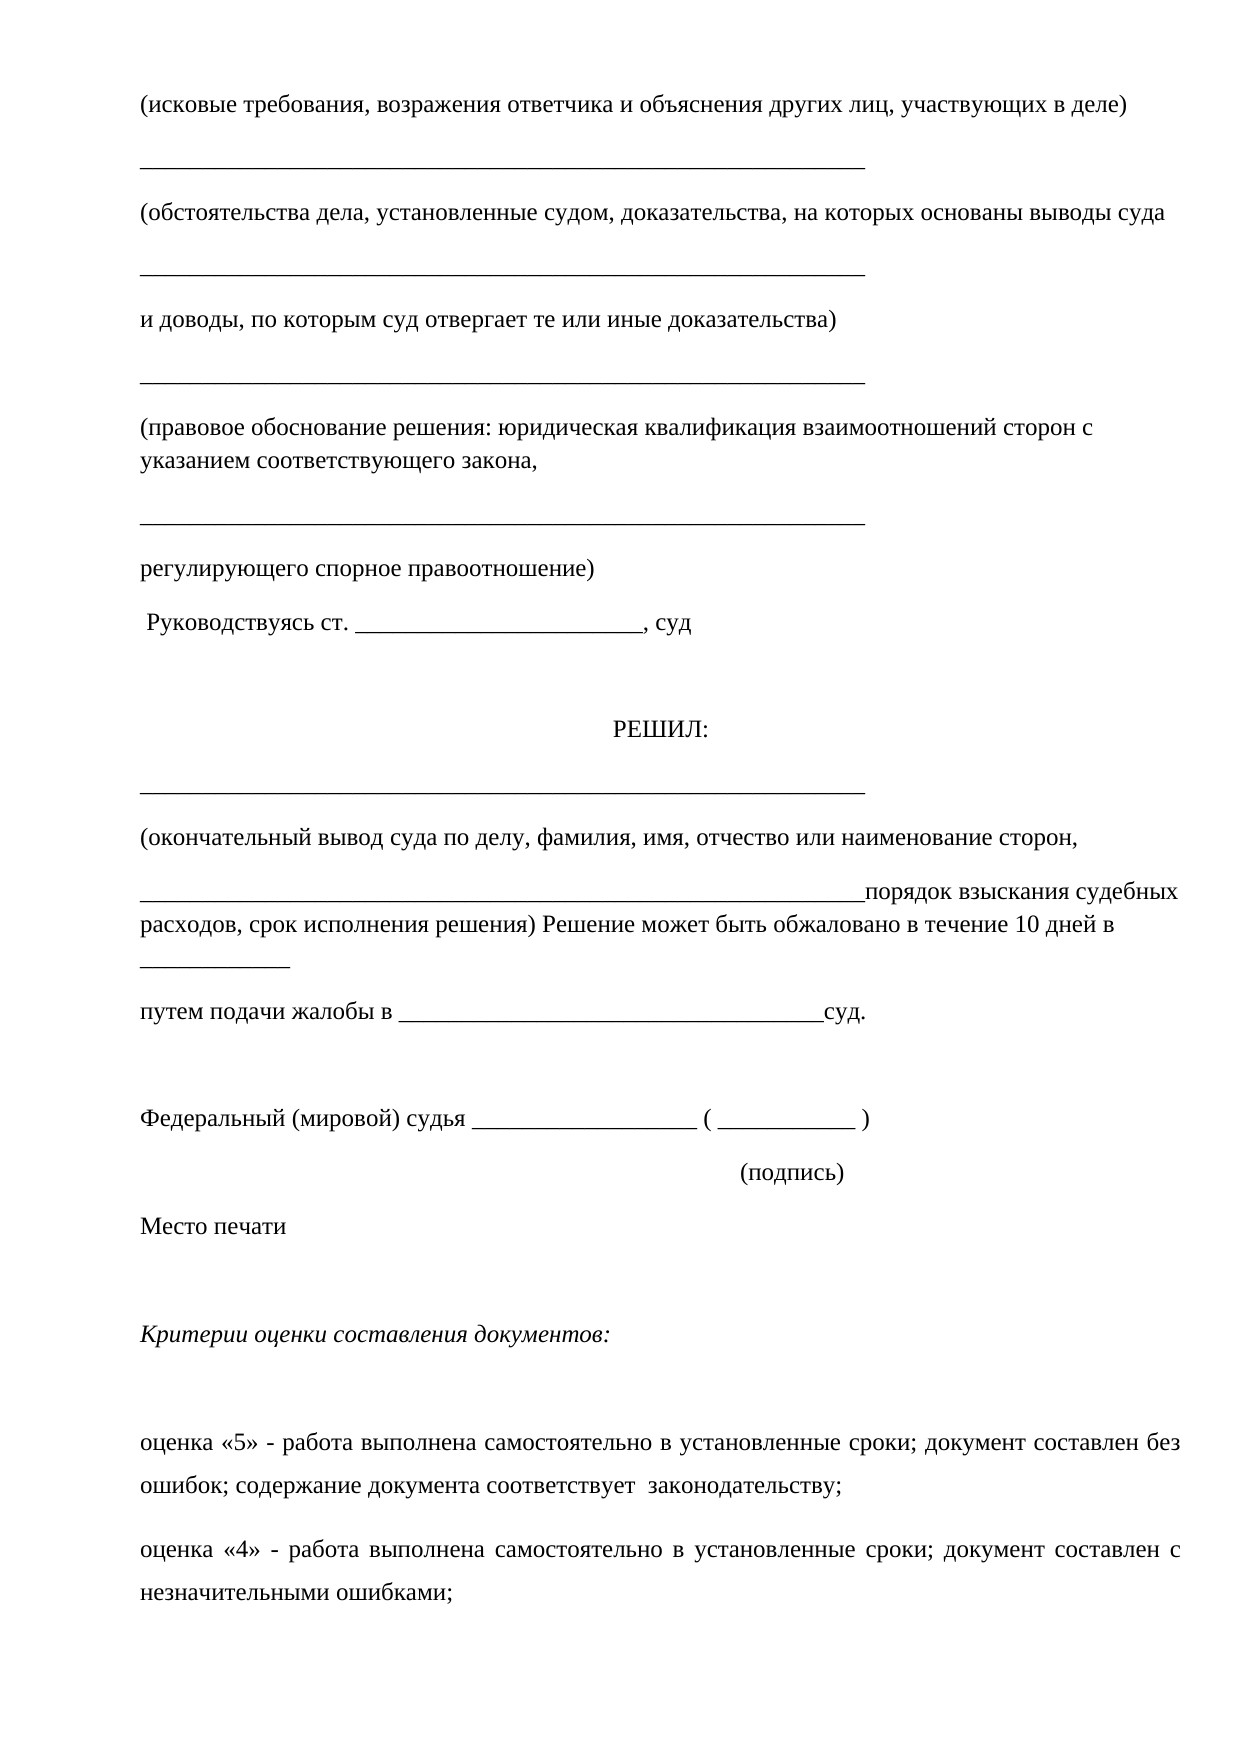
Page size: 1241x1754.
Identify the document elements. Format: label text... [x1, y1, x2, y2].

text оценка «5» - работа выполнена самостоятельно в установленные сроки; документ составлен без ошибок; содержание документа соответствует законодательству; [140, 1427, 1182, 1498]
text (исковые требования, возражения ответчика и объяснения других лиц, участвующих в деле) [140, 89, 1182, 118]
text Критерии оценки составления документов: [140, 1319, 1182, 1348]
text __________________________________________________________ [140, 768, 1182, 797]
text (обстоятельства дела, установленные судом, доказательства, на которых основаны выводы суда [140, 197, 1182, 225]
text Место печати [140, 1211, 1182, 1240]
text (окончательный вывод суда по делу, фамилия, имя, отчество или наименование сторон, [140, 822, 1182, 851]
text __________________________________________________________ [140, 499, 1182, 528]
text оценка «4» - работа выполнена самостоятельно в установленные сроки; документ составлен с незначительными ошибками; [140, 1534, 1182, 1606]
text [140, 251, 1182, 279]
text РЕШИЛ: [140, 714, 1182, 743]
text путем подачи жалобы в __________________________________суд. [140, 996, 1182, 1024]
text (подпись) [140, 1157, 1182, 1186]
text Руководствуясь ст. _______________________, суд [140, 607, 1182, 635]
text __________________________________________________________ [140, 358, 1182, 387]
text и доводы, по которым суд отвергает те или иные доказательства) [140, 304, 1182, 333]
text (правовое обоснование решения: юридическая квалификация взаимоотношений сторон с указанием соответствующего закона, [140, 412, 1182, 474]
text регулирующего спорное правоотношение) [140, 553, 1182, 582]
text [140, 143, 1182, 172]
text Федеральный (мировой) судья __________________ ( ___________ ) [140, 1103, 1182, 1132]
text __________________________________________________________порядок взыскания судебных расходов, срок исполнения решения) Решение может быть обжаловано в течение 10 дней в ____________ [140, 876, 1182, 971]
